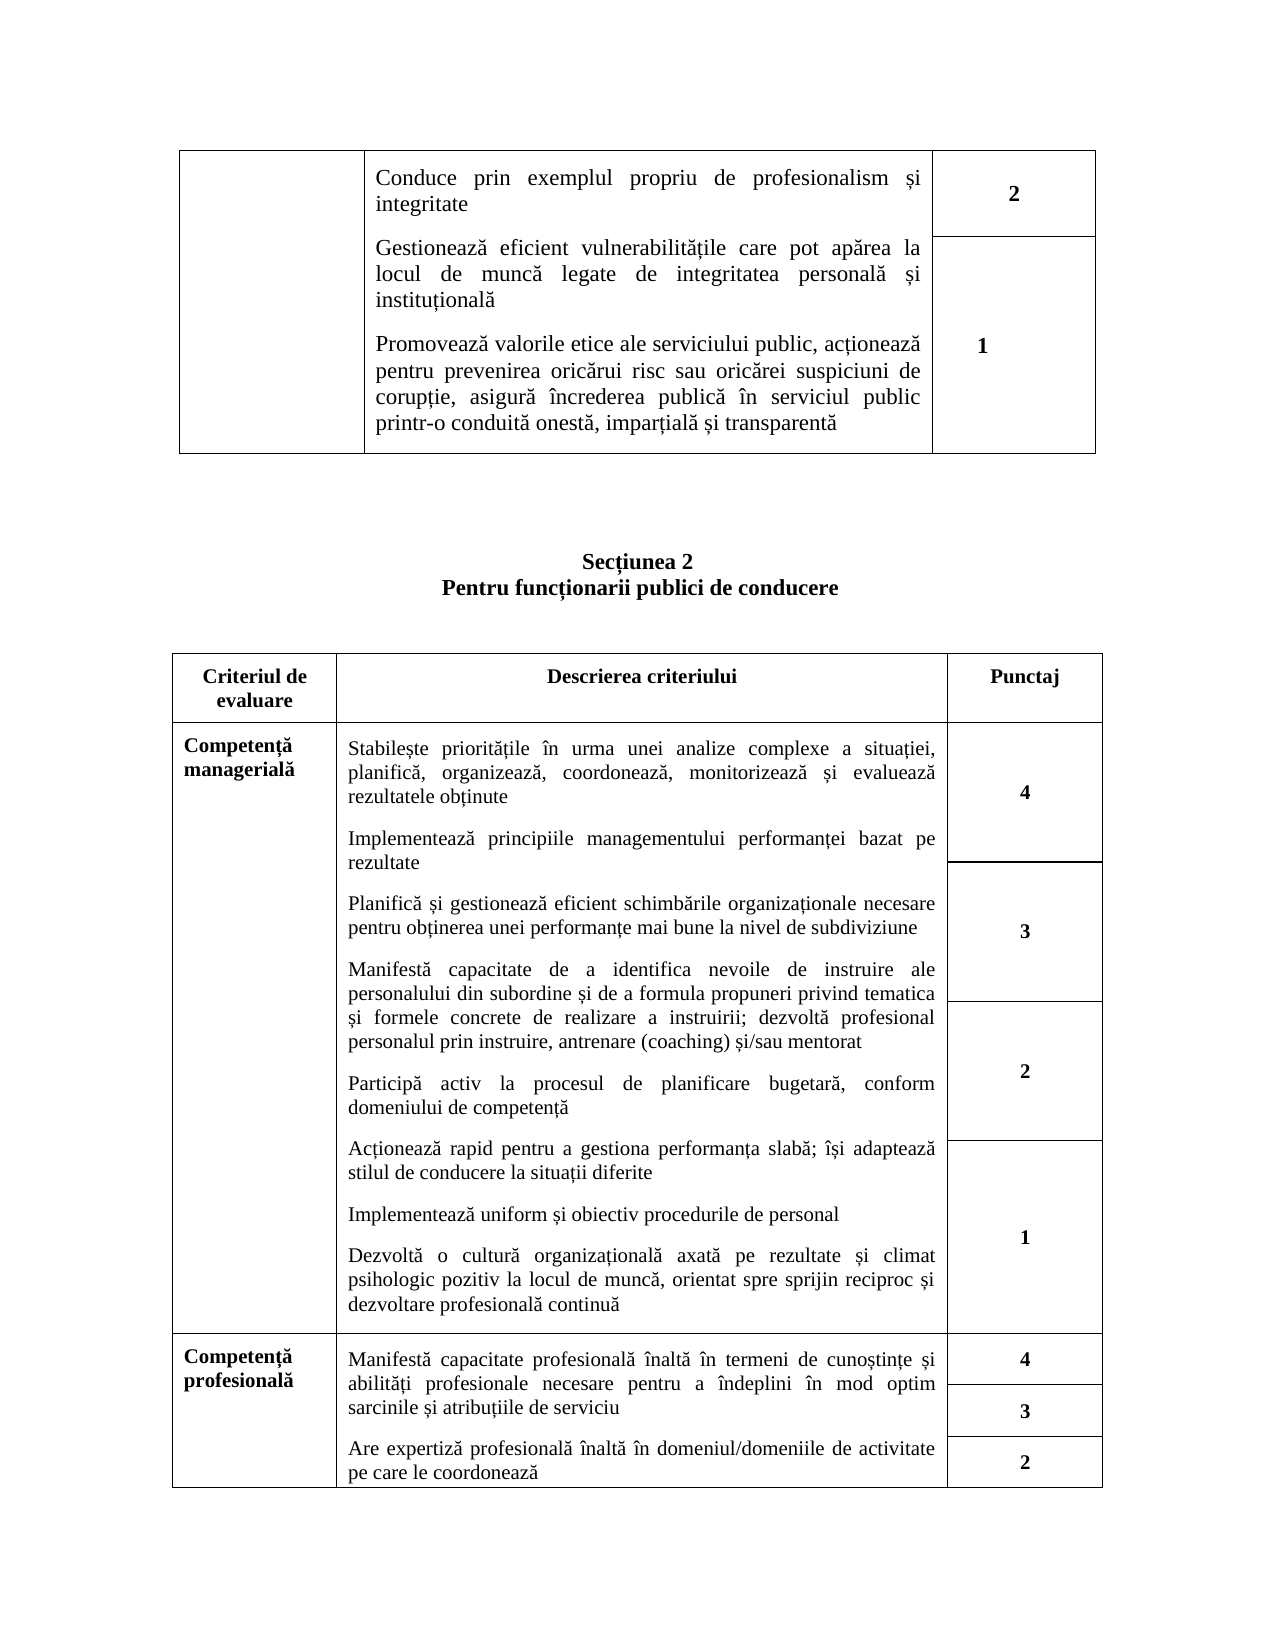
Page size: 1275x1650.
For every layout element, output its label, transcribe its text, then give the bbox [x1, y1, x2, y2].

table_cell Competență managerială [173, 723, 336, 1333]
table_cell Competență profesională [173, 1334, 336, 1487]
table_header Descrierea criteriului [337, 654, 947, 722]
table_cell 3 [948, 1385, 1102, 1436]
table_cell 3 [948, 863, 1102, 1001]
table_cell 2 [948, 1002, 1102, 1140]
text Secțiunea 2 [150, 548, 1125, 574]
text Pentru funcționarii publici de conducere [150, 574, 1125, 600]
table_cell Manifestă capacitate profesională înaltă în termeni de cunoștințe și abilități profesionale necesare pentru a îndeplini în mod optim sarcinile și atribuțiile de serviciu Are expertiză profesională înaltă în domeniul/domeniile de activitate pe care le coordonează Demonstrează tendință de dezvoltare profesională continuă [337, 1334, 947, 1487]
table_header Criteriul de evaluare [173, 654, 336, 722]
table_cell 1 [933, 237, 1095, 453]
table_header Punctaj [948, 654, 1102, 722]
table_cell 2 [933, 151, 1095, 236]
table_cell 4 [948, 723, 1102, 861]
table_cell 1 [948, 1141, 1102, 1333]
table_cell 2 [948, 1437, 1102, 1487]
table_cell 4 [948, 1334, 1102, 1384]
table_cell Stabilește prioritățile în urma unei analize complexe a situației, planifică, organizează, coordonează, monitorizează și evaluează rezultatele obținute Implementează principiile managementului performanței bazat pe rezultate Planifică și gestionează eficient schimbările organizaționale necesare pentru obținerea unei performanțe mai bune la nivel de subdiviziune Manifestă capacitate de a identifica nevoile de instruire ale personalului din subordine și de a formula propuneri privind tematica și formele concrete de realizare a instruirii; dezvoltă profesional personalul prin instruire, antrenare (coaching) și/sau mentorat Participă activ la procesul de planificare bugetară, conform domeniului de competență Acționează rapid pentru a gestiona performanța slabă; își adaptează stilul de conducere la situații diferite Implementează uniform și obiectiv procedurile de personal Dezvoltă o cultură organizațională axată pe rezultate și climat psihologic pozitiv la locul de muncă, orientat spre sprijin reciproc și dezvoltare profesională continuă [337, 723, 947, 1333]
